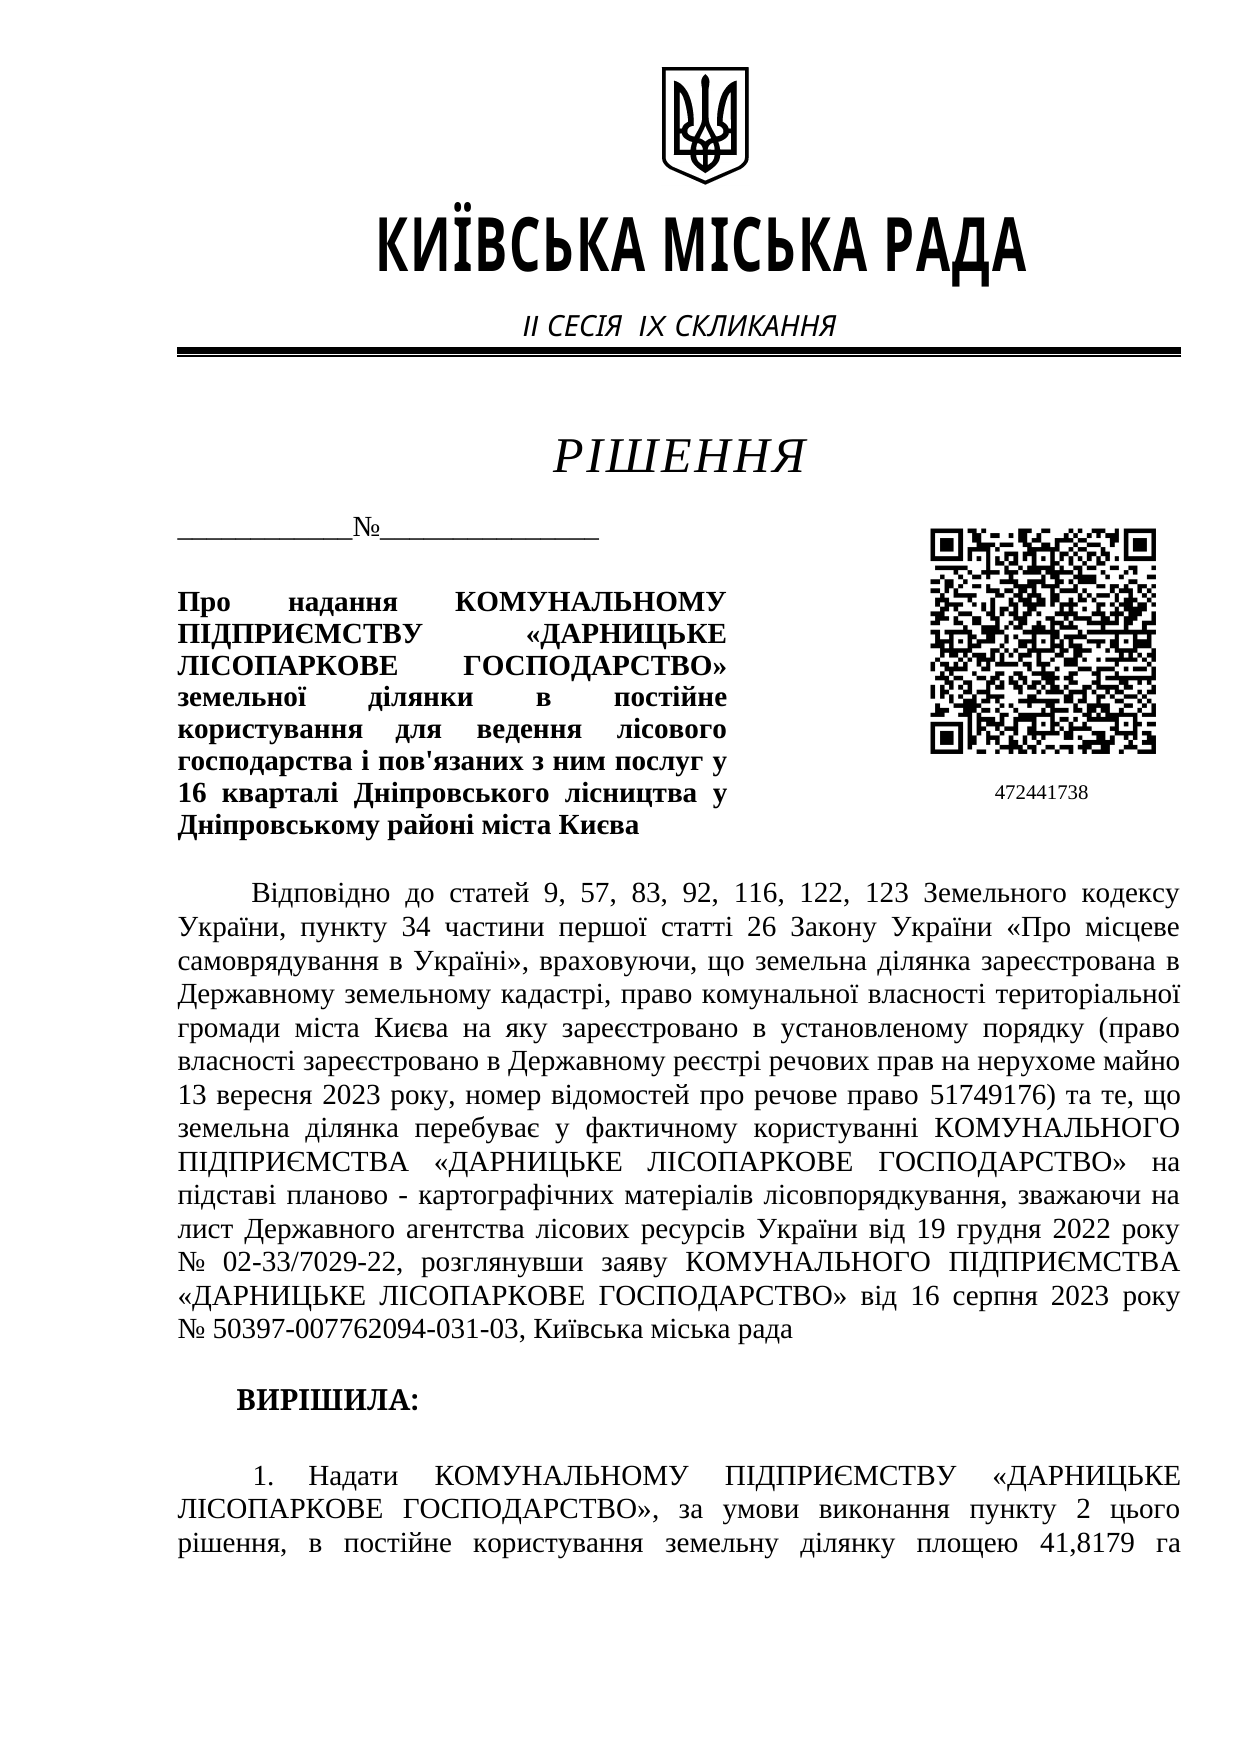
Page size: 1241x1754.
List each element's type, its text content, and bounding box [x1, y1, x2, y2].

text ____________№_______________ [177, 509, 1181, 542]
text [177, 1458, 1181, 1559]
table_header Про надання КОМУНАЛЬНОМУ ПІДПРИЄМСТВУ «ДАРНИЦЬКЕ ЛІСОПАРКОВЕ ГОСПОДАРСТВО» земельної ділянки в постійне користування для ведення лісового господарства і пов'язаних з ним послуг у 16 кварталі Дніпровського лісництва у Дніпровському районі міста Києва [166, 586, 738, 846]
subtitle II сесія IX скликання [177, 306, 1181, 347]
picture [660, 67, 751, 186]
text Відповідно до статей 9, 57, 83, 92, 116, 122, 123 Земельного кодексу України, пункту 34 частини першої статті 26 Закону України «Про місцеве самоврядування в Україні», враховуючи, що земельна ділянка зареєстрована в Державному земельному кадастрі, право комунальної власності територіальної громади міста Києва на яку зареєстровано в установленому порядку (право власності зареєстровано в Державному реєстрі речових прав на нерухоме майно 13 вересня 2023 року, номер відомостей про речове право 51749176) та те, що земельна ділянка перебуває у фактичному користуванні КОМУНАЛЬНОГО ПІДПРИЄМСТВА «ДАРНИЦЬКЕ ЛІСОПАРКОВЕ ГОСПОДАРСТВО» на підставі планово - картографічних матеріалів лісовпорядкування, зважаючи на лист Державного агентства лісових ресурсів України від 19 грудня 2022 року № 02-33/7029-22, розглянувши заяву КОМУНАЛЬНОГО ПІДПРИЄМСТВА «ДАРНИЦЬКЕ ЛІСОПАРКОВЕ ГОСПОДАРСТВО» від 16 серпня 2023 року № 50397-007762094-031-03, Київська міська рада [177, 876, 1181, 1345]
subtitle РІШЕННЯ [177, 426, 1181, 483]
picture [912, 511, 1174, 772]
text КИЇВСЬКА МІСЬКА РАДА [222, 191, 1181, 293]
text ВИРІШИЛА: [177, 1379, 1181, 1418]
